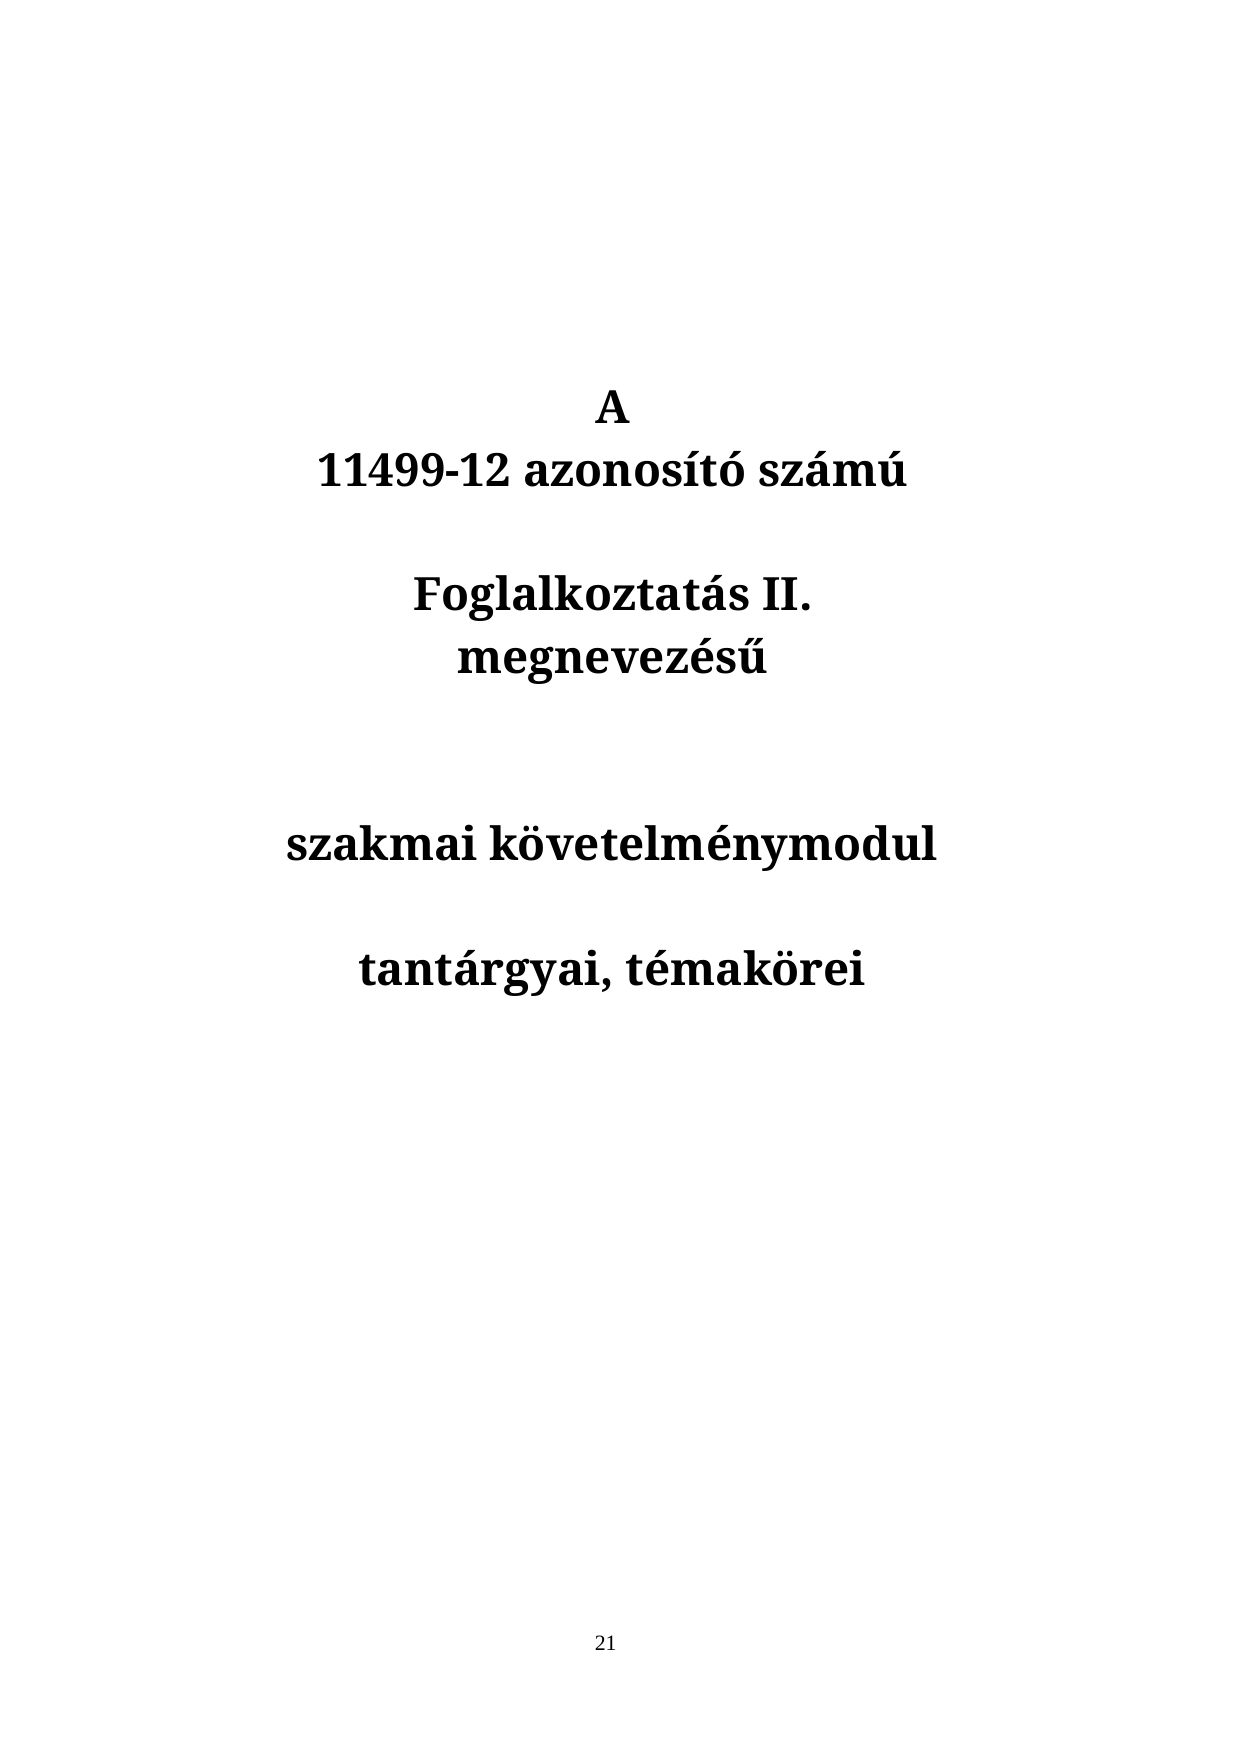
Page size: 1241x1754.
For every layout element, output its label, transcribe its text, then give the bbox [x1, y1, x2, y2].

text Foglalkoztatás II. [133, 562, 1093, 624]
text tantárgyai, témakörei [131, 936, 1093, 999]
text szakmai követelménymodul [131, 811, 1093, 874]
text megnevezésű [133, 624, 1093, 687]
text A [133, 375, 1093, 437]
text 11499-12 azonosító számú [133, 437, 1093, 499]
